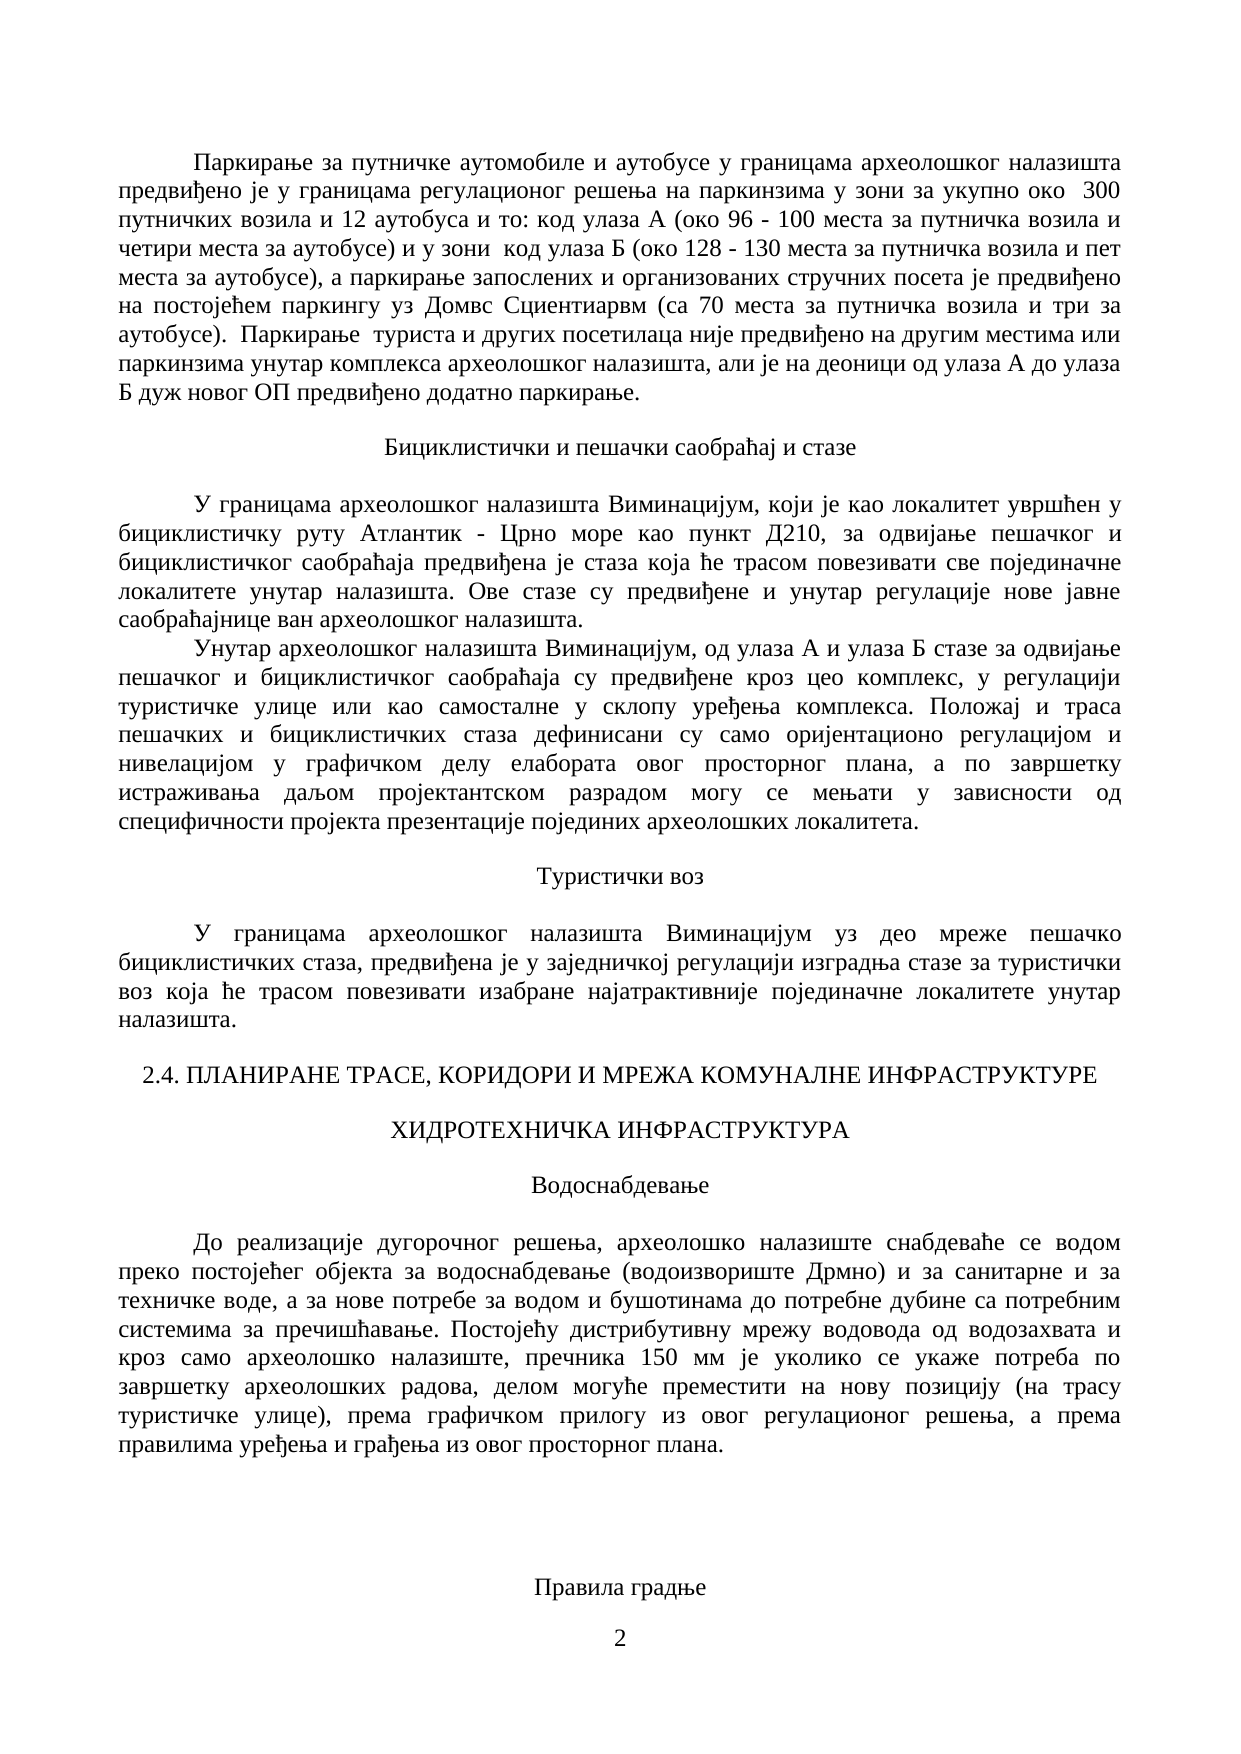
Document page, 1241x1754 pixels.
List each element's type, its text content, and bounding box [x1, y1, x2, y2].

text Унутар археолошког налазишта Виминацијум, од улаза А и улаза Б стазе за одвијање пешачког и бициклистичког саобраћаја су предвиђене кроз цео комплекс, у регулацији туристичке улице или као самосталне у склопу уређења комплекса. Положај и траса пешачких и бициклистичких стаза дефинисани су само оријентационо регулацијом и нивелацијом у графичком делу елабората овог просторног плана, а по завршетку истраживања даљом пројектантском разрадом могу се мењати у зависности од специфичности пројекта презентације појединих археолошких локалитета. [118, 633, 1122, 834]
text ХИДРОТЕХНИЧКА ИНФРАСТРУКТУРА [118, 1115, 1122, 1143]
text У границама археолошког налазишта Виминацијум уз део мреже пешачко бициклистичких стаза, предвиђена је у заједничкој регулацији изградња стазе за туристички воз која ће трасом повезивати изабране најатрактивније појединачне локалитете унутар налазишта. [118, 918, 1122, 1033]
text До реализације дугорочног решења, археолошко налазиште снабдеваће се водом преко постојећег објекта за водоснабдевање (водоизвориште Дрмно) и за санитарне и за техничке воде, а за нове потребе за водом и бушотинама до потребне дубине са потребним системима за пречишћавање. Постојећу дистрибутивну мрежу водовода од водозахвата и кроз само археолошко налазиште, пречника 150 мм је уколико се укаже потреба по завршетку археолошких радова, делом могуће преместити на нову позицију (на трасу туристичке улице), према графичком прилогу из овог регулационог решења, а према правилима уређења и грађења из овог просторног плана. [118, 1227, 1122, 1457]
text Правила градње [118, 1572, 1122, 1601]
text 2.4. ПЛАНИРАНЕ ТРАСЕ, КОРИДОРИ И МРЕЖА КОМУНАЛНЕ ИНФРАСТРУКТУРЕ [118, 1060, 1122, 1088]
text Бициклистички и пешачки саобраћај и стазе [118, 432, 1122, 461]
text Водоснабдевање [118, 1170, 1122, 1199]
text Паркирање за путничке аутомобиле и аутобусе у границама археолошког налазишта предвиђено је у границама регулационог решења на паркинзима у зони за укупно око 300 путничких возила и 12 аутобуса и то: код улаза А (око 96 - 100 места за путничка возила и четири места за аутобусе) и у зони код улаза Б (око 128 - 130 места за путничка возила и пет места за аутобусе), а паркирање запослених и организованих стручних посета је предвиђено на постојећем паркингу уз Домвс Сциентиарвм (са 70 места за путничка возила и три за аутобусе). Паркирање туриста и других посетилаца није предвиђено на другим местима или паркинзима унутар комплекса археолошког налазишта, али је на деоници од улаза А до улаза Б дуж новог ОП предвиђено додатно паркирање. [118, 147, 1122, 406]
text У границама археолошког налазишта Виминацијум, који је као локалитет увршћен у бициклистичку руту Атлантик - Црно море као пункт Д210, за одвијање пешачког и бициклистичког саобраћаја предвиђена је стаза која ће трасом повезивати све појединачне локалитете унутар налазишта. Ове стазе су предвиђене и унутар регулације нове јавне саобраћајнице ван археолошког налазишта. [118, 489, 1122, 633]
text Туристички воз [118, 861, 1122, 889]
